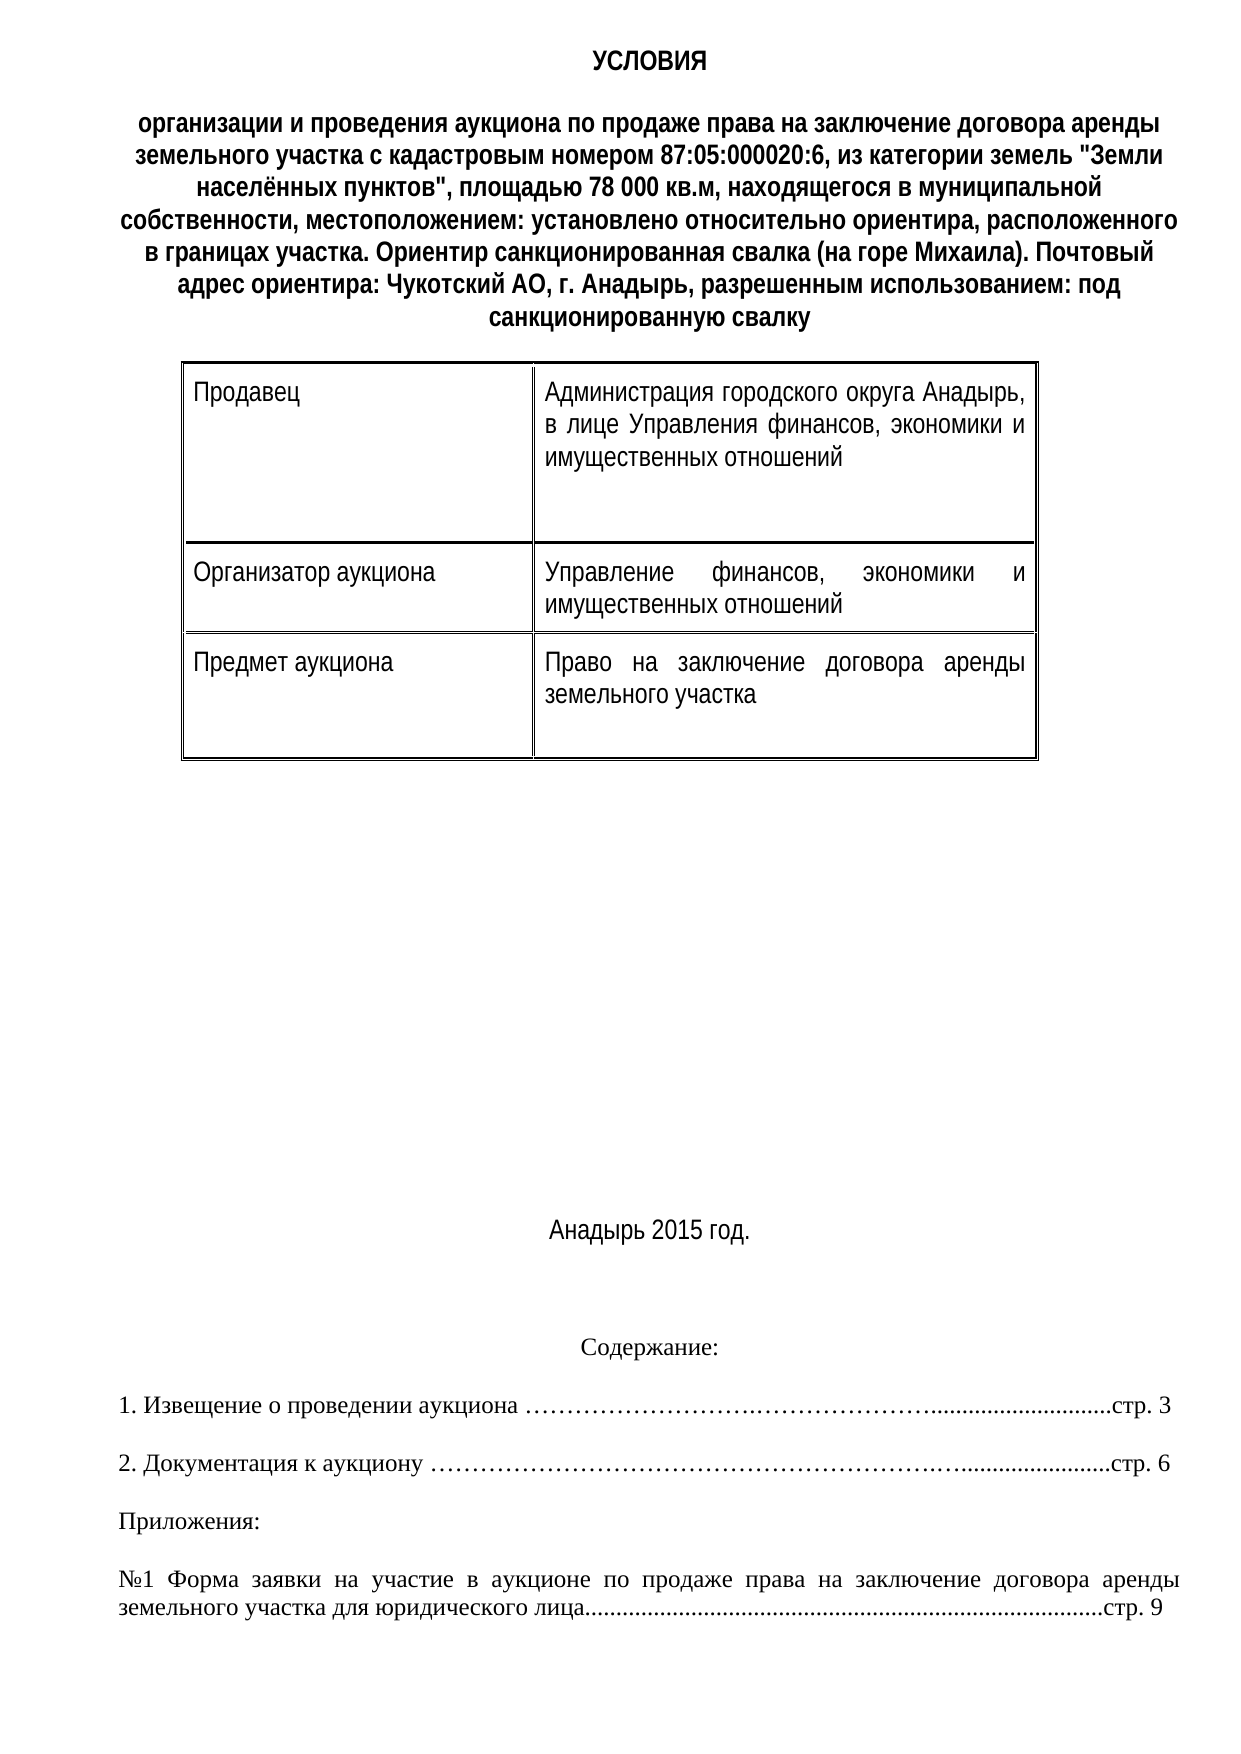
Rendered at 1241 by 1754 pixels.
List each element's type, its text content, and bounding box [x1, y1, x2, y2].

table_cell Организатор аукциона [184, 541, 532, 631]
text организации и проведения аукциона по продаже права на заключение договора аренды земельного участка с кадастровым номером 87:05:000020:6, из категории земель "Земли населённых пунктов", площадью 78 000 кв.м, находящегося в муниципальной собственности, местоположением: установлено относительно ориентира, расположенного в границах участка. Ориентир санкционированная свалка (на горе Михаила). Почтовый адрес ориентира: Чукотский АО, г. Анадырь, разрешенным использованием: под санкционированную свалку [118, 106, 1181, 332]
table_cell Предмет аукциона [182, 631, 533, 757]
text №1 Форма заявки на участие в аукционе по продаже права на заключение договора аренды земельного участка для юридического лица...................................................................................стр. 9 [118, 1564, 1181, 1621]
text Анадырь 2015 год. [118, 1213, 1181, 1245]
table_header Продавец [184, 364, 533, 541]
table_cell Управление финансов, экономики и имущественных отношений [535, 541, 1035, 631]
text УСЛОВИЯ [118, 44, 1181, 77]
text Приложения: [118, 1506, 1181, 1534]
text 1. Извещение о проведении аукциона ……………………….………………….............................стр. 3 [118, 1390, 1181, 1419]
table_header Администрация городского округа Анадырь, в лице Управления финансов, экономики и имущественных отношений [534, 364, 1035, 541]
text Содержание: [118, 1332, 1181, 1361]
table_cell Право на заключение договора аренды земельного участка [534, 631, 1037, 757]
text 2. Документация к аукциону …………………………………………………….…........................стр. 6 [118, 1448, 1181, 1477]
